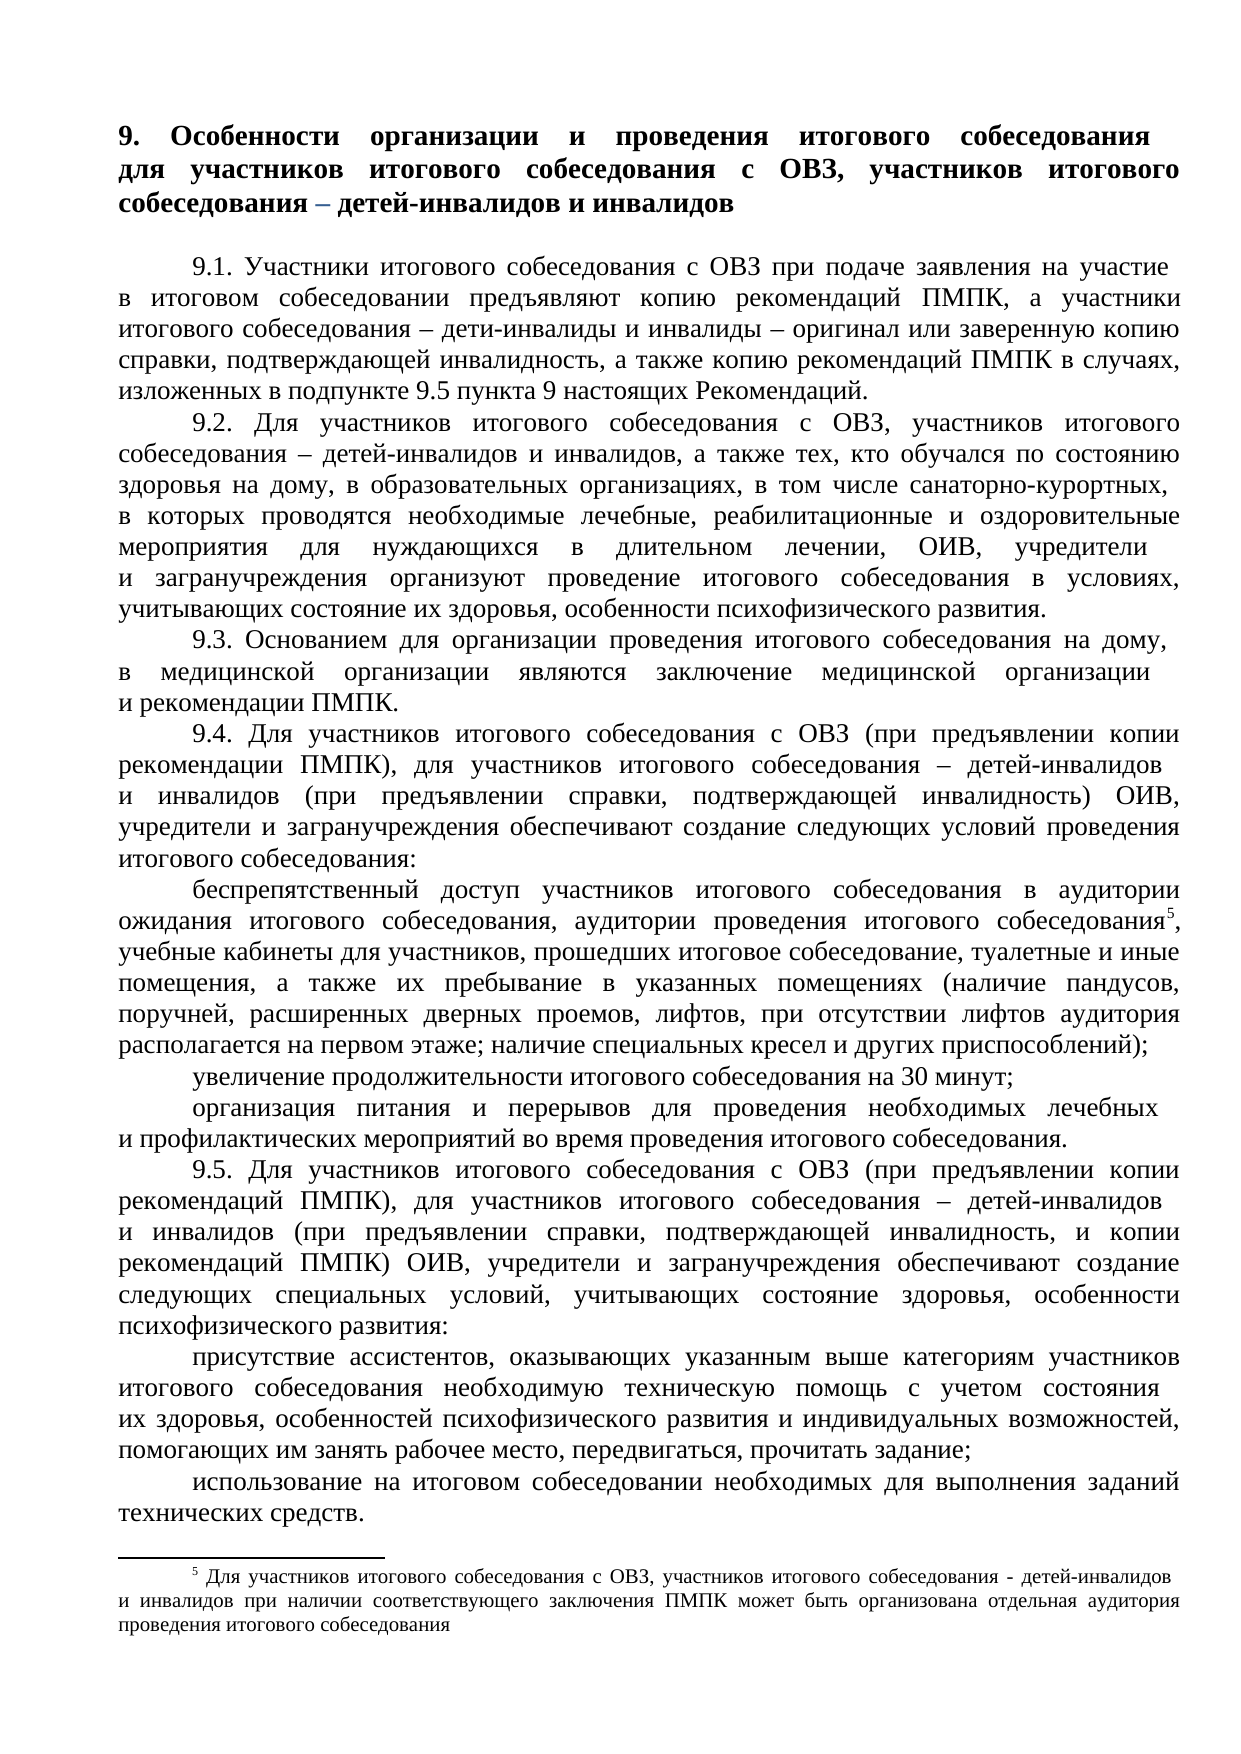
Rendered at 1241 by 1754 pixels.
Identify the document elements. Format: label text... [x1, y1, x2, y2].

subtitle 9. Особенности организации и проведения итогового собеседования для участников итогового собеседования с ОВЗ, участников итогового собеседования – детей-инвалидов и инвалидов [118, 118, 1181, 219]
text беспрепятственный доступ участников итогового собеседования в аудитории ожидания итогового собеседования, аудитории проведения итогового собеседования, учебные кабинеты для участников, прошедших итоговое собеседование, туалетные и иные помещения, а также их пребывание в указанных помещениях (наличие пандусов, поручней, расширенных дверных проемов, лифтов, при отсутствии лифтов аудитория располагается на первом этаже; наличие специальных кресел и других приспособлений); [118, 873, 1181, 1060]
list 9.3. Основанием для организации проведения итогового собеседования на дому, в медицинской организации являются заключение медицинской организации и рекомендации ПМПК. [118, 624, 1181, 717]
text организация питания и перерывов для проведения необходимых лечебных и профилактических мероприятий во время проведения итогового собеседования. [118, 1091, 1181, 1153]
text 9.5. Для участников итогового собеседования с ОВЗ (при предъявлении копии рекомендаций ПМПК), для участников итогового собеседования – детей-инвалидов и инвалидов (при предъявлении справки, подтверждающей инвалидность, и копии рекомендаций ПМПК) ОИВ, учредители и загранучреждения обеспечивают создание следующих специальных условий, учитывающих состояние здоровья, особенности психофизического развития: [118, 1153, 1181, 1340]
text увеличение продолжительности итогового собеседования на 30 минут; [118, 1060, 1181, 1091]
text 9.1. Участники итогового собеседования с ОВЗ при подаче заявления на участие в итоговом собеседовании предъявляют копию рекомендаций ПМПК, а участники итогового собеседования – дети-инвалиды и инвалиды – оригинал или заверенную копию справки, подтверждающей инвалидность, а также копию рекомендаций ПМПК в случаях, изложенных в подпункте 9.5 пункта 9 настоящих Рекомендаций. [118, 250, 1181, 406]
text 9.2. Для участников итогового собеседования с ОВЗ, участников итогового собеседования – детей-инвалидов и инвалидов, а также тех, кто обучался по состоянию здоровья на дому, в образовательных организациях, в том числе санаторно-курортных, в которых проводятся необходимые лечебные, реабилитационные и оздоровительные мероприятия для нуждающихся в длительном лечении, ОИВ, учредители и загранучреждения организуют проведение итогового собеседования в условиях, учитывающих состояние их здоровья, особенности психофизического развития. [118, 406, 1181, 624]
text присутствие ассистентов, оказывающих указанным выше категориям участников итогового собеседования необходимую техническую помощь с учетом состояния их здоровья, особенностей психофизического развития и индивидуальных возможностей, помогающих им занять рабочее место, передвигаться, прочитать задание; [118, 1340, 1181, 1464]
text использование на итоговом собеседовании необходимых для выполнения заданий технических средств. [118, 1464, 1181, 1527]
list 9.4. Для участников итогового собеседования с ОВЗ (при предъявлении копии рекомендации ПМПК), для участников итогового собеседования – детей-инвалидов и инвалидов (при предъявлении справки, подтверждающей инвалидность) ОИВ, учредители и загранучреждения обеспечивают создание следующих условий проведения итогового собеседования: [118, 717, 1181, 873]
